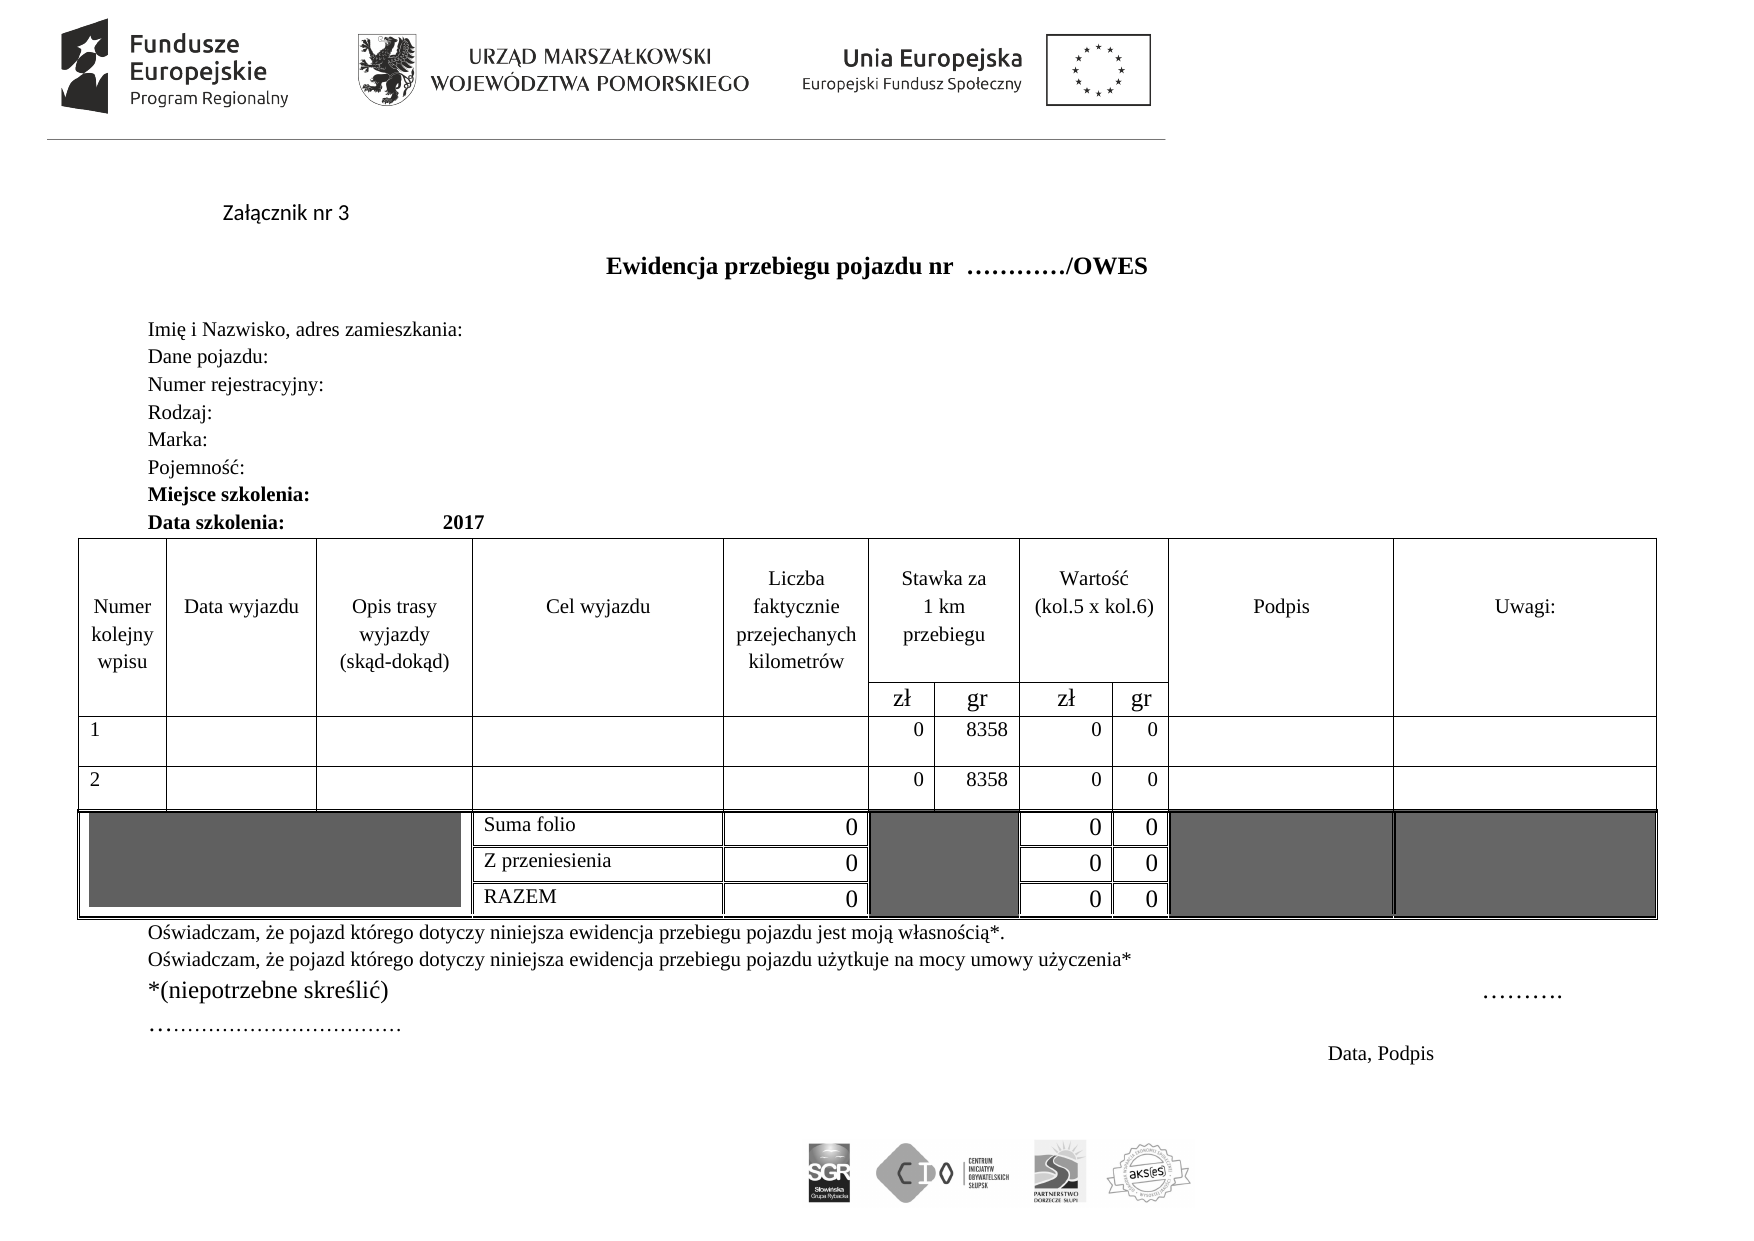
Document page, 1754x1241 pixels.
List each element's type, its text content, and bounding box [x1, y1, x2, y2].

table_cell 0 [1021, 813, 1111, 845]
table_cell gr [1113, 683, 1168, 716]
text Pojemność: [16, 455, 1606, 479]
table_cell [473, 767, 723, 809]
table_cell 8358 [935, 717, 1019, 766]
table_cell Z przeniesienia [474, 848, 722, 881]
table_cell [724, 717, 868, 766]
table_cell zł [1020, 683, 1112, 716]
table_cell 0 [725, 848, 867, 881]
table_cell [80, 813, 472, 916]
table_cell 0 [1114, 848, 1167, 881]
table_cell 0 [1113, 767, 1168, 809]
table_cell 0 [1020, 717, 1112, 766]
table_cell [317, 717, 472, 766]
table_header Stawka za przebiegu [869, 539, 1019, 682]
text Oświadczam, że pojazd którego dotyczy niniejsza ewidencja przebiegu pojazdu jest moją własnością*. [148, 920, 1606, 944]
text Miejsce szkolenia: [35, 482, 1606, 506]
table_cell [473, 717, 723, 766]
table_header Wartość (kol.5 x kol.6) [1020, 539, 1168, 682]
text Imię i Nazwisko, adres zamieszkania: [148, 317, 1606, 341]
table_cell 8358 [935, 767, 1019, 809]
text Dane pojazdu: [90, 344, 1606, 368]
table_cell [1169, 813, 1394, 916]
table_cell 0 [1021, 848, 1111, 881]
text Data szkolenia: 2017 [35, 510, 1606, 534]
table_cell [724, 767, 868, 809]
table_header Uwagi: [1394, 539, 1656, 716]
table_cell [869, 813, 1019, 916]
table_cell RAZEM [473, 881, 724, 916]
table_cell [1169, 767, 1393, 809]
table_cell [1394, 813, 1655, 916]
table_header Liczba faktycznie przejechanych kilometrów [724, 539, 868, 716]
text Ewidencja przebiegu pojazdu nr …………/OWES [148, 251, 1606, 279]
text Marka: [16, 427, 1606, 451]
picture [47, 18, 1166, 140]
table_cell gr [935, 683, 1019, 716]
text Data, Podpis [148, 1041, 1606, 1065]
table_cell 0 [724, 881, 869, 916]
table_cell 0 [725, 813, 867, 845]
table_cell 0 [1114, 813, 1167, 845]
table_header Numer kolejny wpisu [79, 539, 166, 716]
table_cell 1 [79, 717, 166, 766]
table_cell [167, 767, 316, 809]
table_cell 2 [79, 767, 166, 809]
table_cell 0 [869, 717, 934, 766]
table_header Cel wyjazdu [473, 539, 723, 716]
table_cell [1169, 717, 1393, 766]
table_cell [1394, 717, 1656, 766]
table_header Podpis [1169, 539, 1393, 716]
table_cell 0 [1113, 881, 1169, 916]
table_cell 0 [869, 767, 934, 809]
table_header Data wyjazdu [167, 539, 316, 716]
table_cell Suma folio [474, 813, 722, 845]
list Załącznik nr 3 [223, 198, 1606, 226]
table_cell zł [869, 683, 934, 716]
table_cell [167, 717, 316, 766]
table_cell 0 [1020, 767, 1112, 809]
text *(niepotrzebne skreślić) ……….……………………………… [148, 975, 1606, 1037]
table_cell 0 [1019, 881, 1113, 916]
picture [801, 1139, 1196, 1208]
table_cell [1394, 767, 1656, 809]
text Rodzaj: [16, 399, 1606, 424]
table_cell [317, 767, 472, 809]
table_cell 0 [1113, 717, 1168, 766]
text Numer rejestracyjny: [16, 372, 1606, 396]
table_header Opis trasy wyjazdy (skąd-dokąd) [317, 539, 472, 716]
text Oświadczam, że pojazd którego dotyczy niniejsza ewidencja przebiegu pojazdu użytkuje na mocy umowy użyczenia* [148, 947, 1606, 971]
